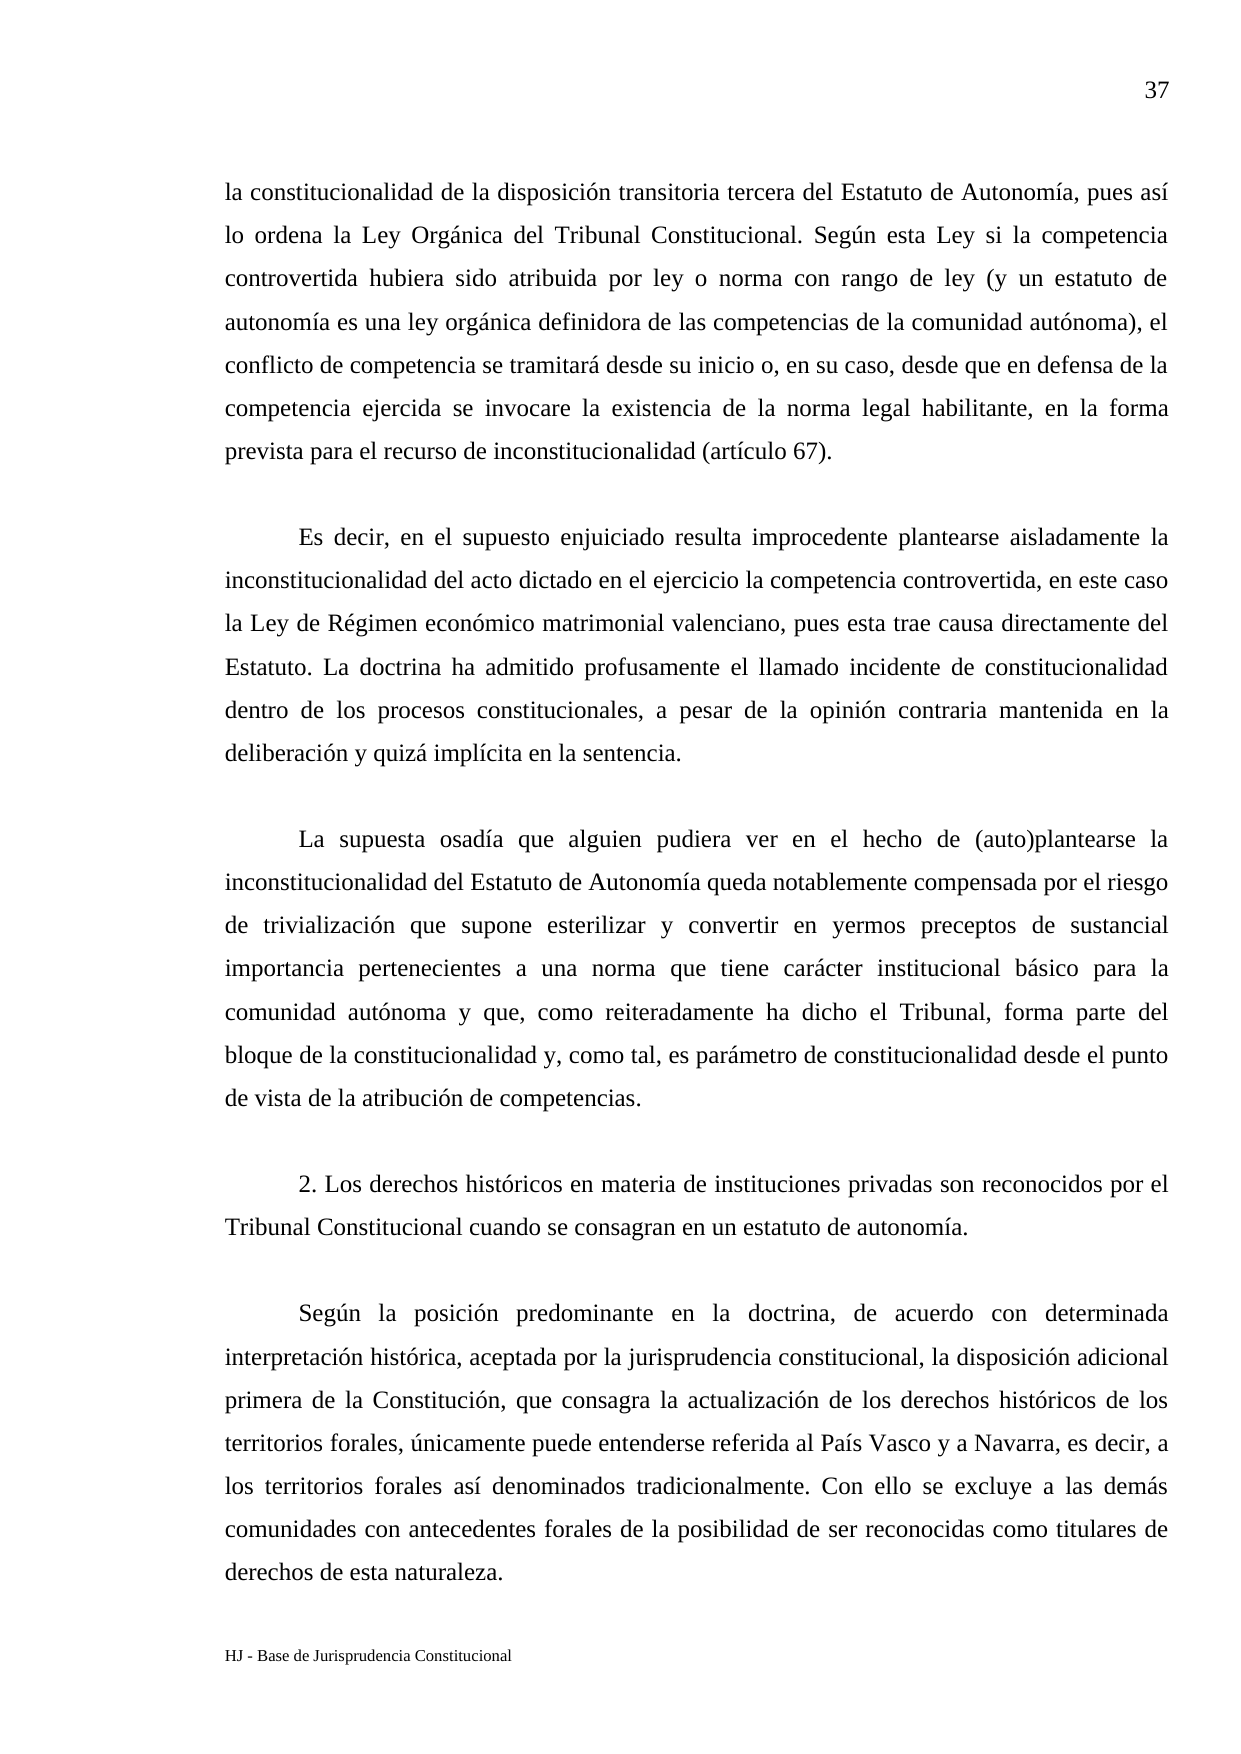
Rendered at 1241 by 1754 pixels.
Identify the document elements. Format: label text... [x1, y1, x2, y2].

text Según la posición predominante en la doctrina, de acuerdo con determinada interpretación histórica, aceptada por la jurisprudencia constitucional, la disposición adicional primera de la Constitución, que consagra la actualización de los derechos históricos de los territorios forales, únicamente puede entenderse referida al País Vasco y a Navarra, es decir, a los territorios forales así denominados tradicionalmente. Con ello se excluye a las demás comunidades con antecedentes forales de la posibilidad de ser reconocidas como titulares de derechos de esta naturaleza. [224, 1298, 1169, 1586]
text La supuesta osadía que alguien pudiera ver en el hecho de (auto)plantearse la inconstitucionalidad del Estatuto de Autonomía queda notablemente compensada por el riesgo de trivialización que supone esterilizar y convertir en yermos preceptos de sustancial importancia pertenecientes a una norma que tiene carácter institucional básico para la comunidad autónoma y que, como reiteradamente ha dicho el Tribunal, forma parte del bloque de la constitucionalidad y, como tal, es parámetro de constitucionalidad desde el punto de vista de la atribución de competencias. [224, 824, 1169, 1112]
text 2. Los derechos históricos en materia de instituciones privadas son reconocidos por el Tribunal Constitucional cuando se consagran en un estatuto de autonomía. [224, 1169, 1169, 1241]
text Es decir, en el supuesto enjuiciado resulta improcedente plantearse aisladamente la inconstitucionalidad del acto dictado en el ejercicio la competencia controvertida, en este caso la Ley de Régimen económico matrimonial valenciano, pues esta trae causa directamente del Estatuto. La doctrina ha admitido profusamente el llamado incidente de constitucionalidad dentro de los procesos constitucionales, a pesar de la opinión contraria mantenida en la deliberación y quizá implícita en la sentencia. [224, 522, 1169, 767]
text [224, 177, 1169, 465]
